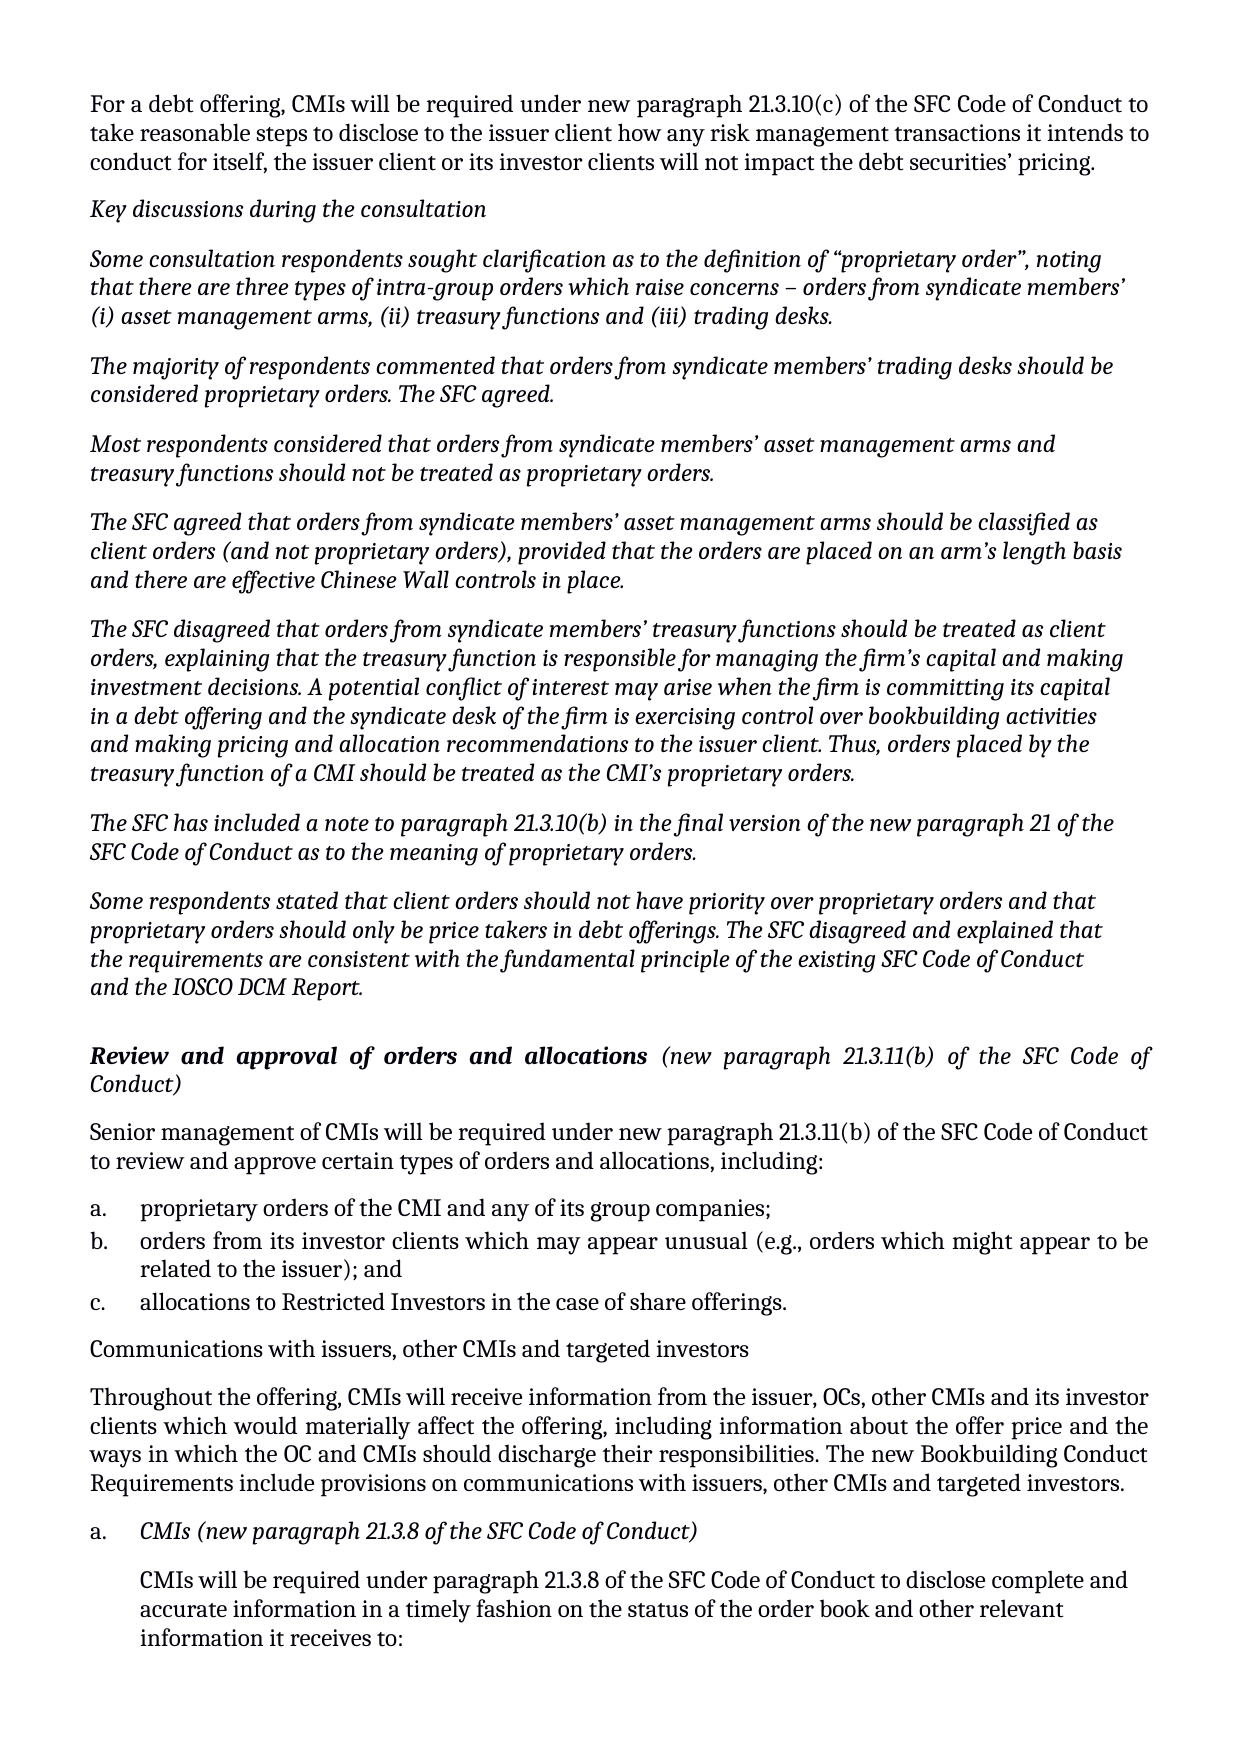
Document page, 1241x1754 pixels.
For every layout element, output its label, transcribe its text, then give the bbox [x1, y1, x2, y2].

list CMIs (new paragraph 21.3.8 of the SFC Code of Conduct) [90, 1517, 1150, 1545]
text Throughout the offering, CMIs will receive information from the issuer, OCs, other CMIs and its investor clients which would materially affect the offering, including information about the offer price and the ways in which the OC and CMIs should discharge their responsibilities. The new Bookbuilding Conduct Requirements include provisions on communications with issuers, other CMIs and targeted investors. [90, 1383, 1150, 1498]
list proprietary orders of the CMI and any of its group companies; [90, 1194, 1150, 1223]
text Review and approval of orders and allocations (new paragraph 21.3.11(b) of the SFC Code of Conduct) [90, 1042, 1150, 1099]
list orders from its investor clients which may appear unusual (e.g., orders which might appear to be related to the issuer); and [90, 1227, 1150, 1284]
list allocations to Restricted Investors in the case of share offerings. [90, 1288, 1150, 1317]
list CMIs will be required under paragraph 21.3.8 of the SFC Code of Conduct to disclose complete and accurate information in a timely fashion on the status of the order book and other relevant information it receives to: [90, 1566, 1150, 1652]
text For a debt offering, CMIs will be required under new paragraph 21.3.10(c) of the SFC Code of Conduct to take reasonable steps to disclose to the issuer client how any risk management transactions it intends to conduct for itself, the issuer client or its investor clients will not impact the debt securities’ pricing. [90, 90, 1150, 176]
text Communications with issuers, other CMIs and targeted investors [90, 1335, 1150, 1364]
table_header Key discussions during the consultation Some consultation respondents sought clarification as to the definition of “proprietary order”, noting that there are three types of intra-group orders which raise concerns – orders from syndicate members’ (i) asset management arms, (ii) treasury functions and (iii) trading desks. The majority of respondents commented that orders from syndicate members’ trading desks should be considered proprietary orders. The SFC agreed. Most respondents considered that orders from syndicate members’ asset management arms and treasury functions should not be treated as proprietary orders. The SFC agreed that orders from syndicate members’ asset management arms should be classified as client orders (and not proprietary orders), provided that the orders are placed on an arm’s length basis and there are effective Chinese Wall controls in place. The SFC disagreed that orders from syndicate members’ treasury functions should be treated as client orders, explaining that the treasury function is responsible for managing the firm’s capital and making investment decisions. A potential conflict of interest may arise when the firm is committing its capital in a debt offering and the syndicate desk of the firm is exercising control over bookbuilding activities and making pricing and allocation recommendations to the issuer client. Thus, orders placed by the treasury function of a CMI should be treated as the CMI’s proprietary orders. The SFC has included a note to paragraph 21.3.10(b) in the final version of the new paragraph 21 of the SFC Code of Conduct as to the meaning of proprietary orders. Some respondents stated that client orders should not have priority over proprietary orders and that proprietary orders should only be price takers in debt offerings. The SFC disagreed and explained that the requirements are consistent with the fundamental principle of the existing SFC Code of Conduct and the IOSCO DCM Report. [79, 195, 1139, 1023]
text Senior management of CMIs will be required under new paragraph 21.3.11(b) of the SFC Code of Conduct to review and approve certain types of orders and allocations, including: [90, 1118, 1150, 1175]
